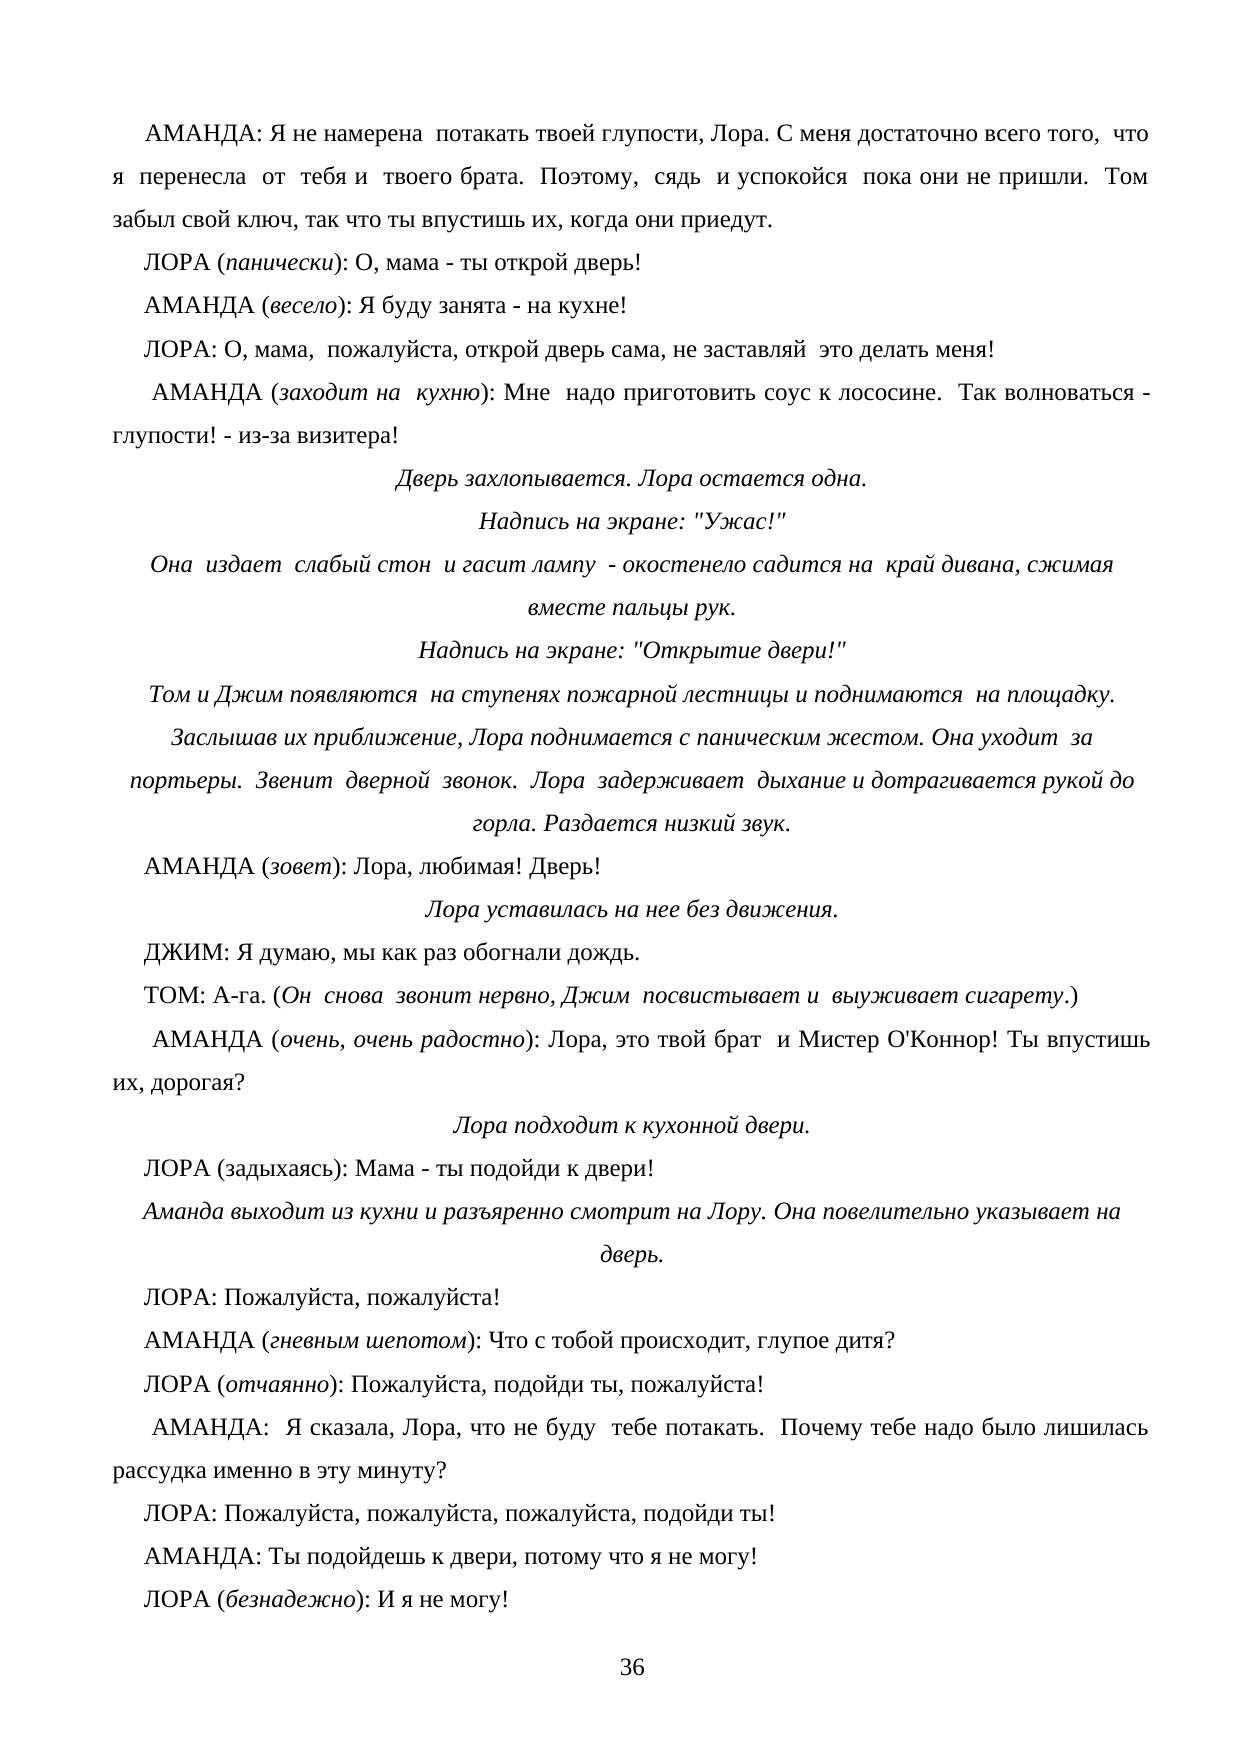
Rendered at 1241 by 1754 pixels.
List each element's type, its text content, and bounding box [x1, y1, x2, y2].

text Надпись на экране: "Ужас!" [112, 506, 1152, 535]
text Аманда выходит из кухни и разъяренно смотрит на Лору. Она повелительно указывает на дверь. [112, 1196, 1152, 1268]
text АМАНДА: Я сказала, Лора, что не буду тебе потакать. Почему тебе надо было лишилась рассудка именно в эту минуту? [112, 1412, 1152, 1484]
text Том и Джим появляются на ступенях пожарной лестницы и поднимаются на площадку. Заслышав их приближение, Лора поднимается с паническим жестом. Она уходит за портьеры. Звенит дверной звонок. Лора задерживает дыхание и дотрагивается рукой до горла. Раздается низкий звук. [112, 679, 1152, 837]
text ЛОРА: Пожалуйста, пожалуйста, пожалуйста, подойди ты! [112, 1498, 1152, 1527]
text ЛОРА (задыхаясь): Мама - ты подойди к двери! [112, 1153, 1152, 1182]
text ЛОРА (безнадежно): И я не могу! [112, 1584, 1152, 1613]
text ТОМ: А-га. (Он снова звонит нервно, Джим посвистывает и выуживает сигарету.) [112, 981, 1152, 1009]
text АМАНДА (заходит на кухню): Мне надо приготовить соус к лососине. Так волноваться - глупости! - из-за визитера! [112, 377, 1152, 449]
text ЛОРА (панически): О, мама - ты открой дверь! [112, 247, 1152, 276]
text АМАНДА (зовет): Лора, любимая! Дверь! [112, 851, 1152, 880]
text ДЖИМ: Я думаю, мы как раз обогнали дождь. [112, 937, 1152, 966]
text Надпись на экране: "Открытие двери!" [112, 636, 1152, 664]
text АМАНДА: Ты подойдешь к двери, потому что я не могу! [112, 1541, 1152, 1570]
text Дверь захлопывается. Лора остается одна. [112, 463, 1152, 492]
text АМАНДА: Я не намерена потакать твоей глупости, Лора. С меня достаточно всего того, что я перенесла от тебя и твоего брата. Поэтому, сядь и успокойся пока они не пришли. Том забыл свой ключ, так что ты впустишь их, когда они приедут. [112, 118, 1152, 233]
text Она издает слабый стон и гасит лампу - окостенело садится на край дивана, сжимая вместе пальцы рук. [112, 549, 1152, 621]
text ЛОРА: Пожалуйста, пожалуйста! [112, 1282, 1152, 1311]
text ЛОРА: О, мама, пожалуйста, открой дверь сама, не заставляй это делать меня! [112, 334, 1152, 362]
text Лора подходит к кухонной двери. [112, 1110, 1152, 1139]
text ЛОРА (отчаянно): Пожалуйста, подойди ты, пожалуйста! [112, 1369, 1152, 1397]
text АМАНДА (гневным шепотом): Что с тобой происходит, глупое дитя? [112, 1326, 1152, 1354]
text АМАНДА (весело): Я буду занята - на кухне! [112, 291, 1152, 319]
text Лора уставилась на нее без движения. [112, 894, 1152, 923]
text АМАНДА (очень, очень радостно): Лора, это твой брат и Мистер О'Коннор! Ты впустишь их, дорогая? [112, 1024, 1152, 1096]
